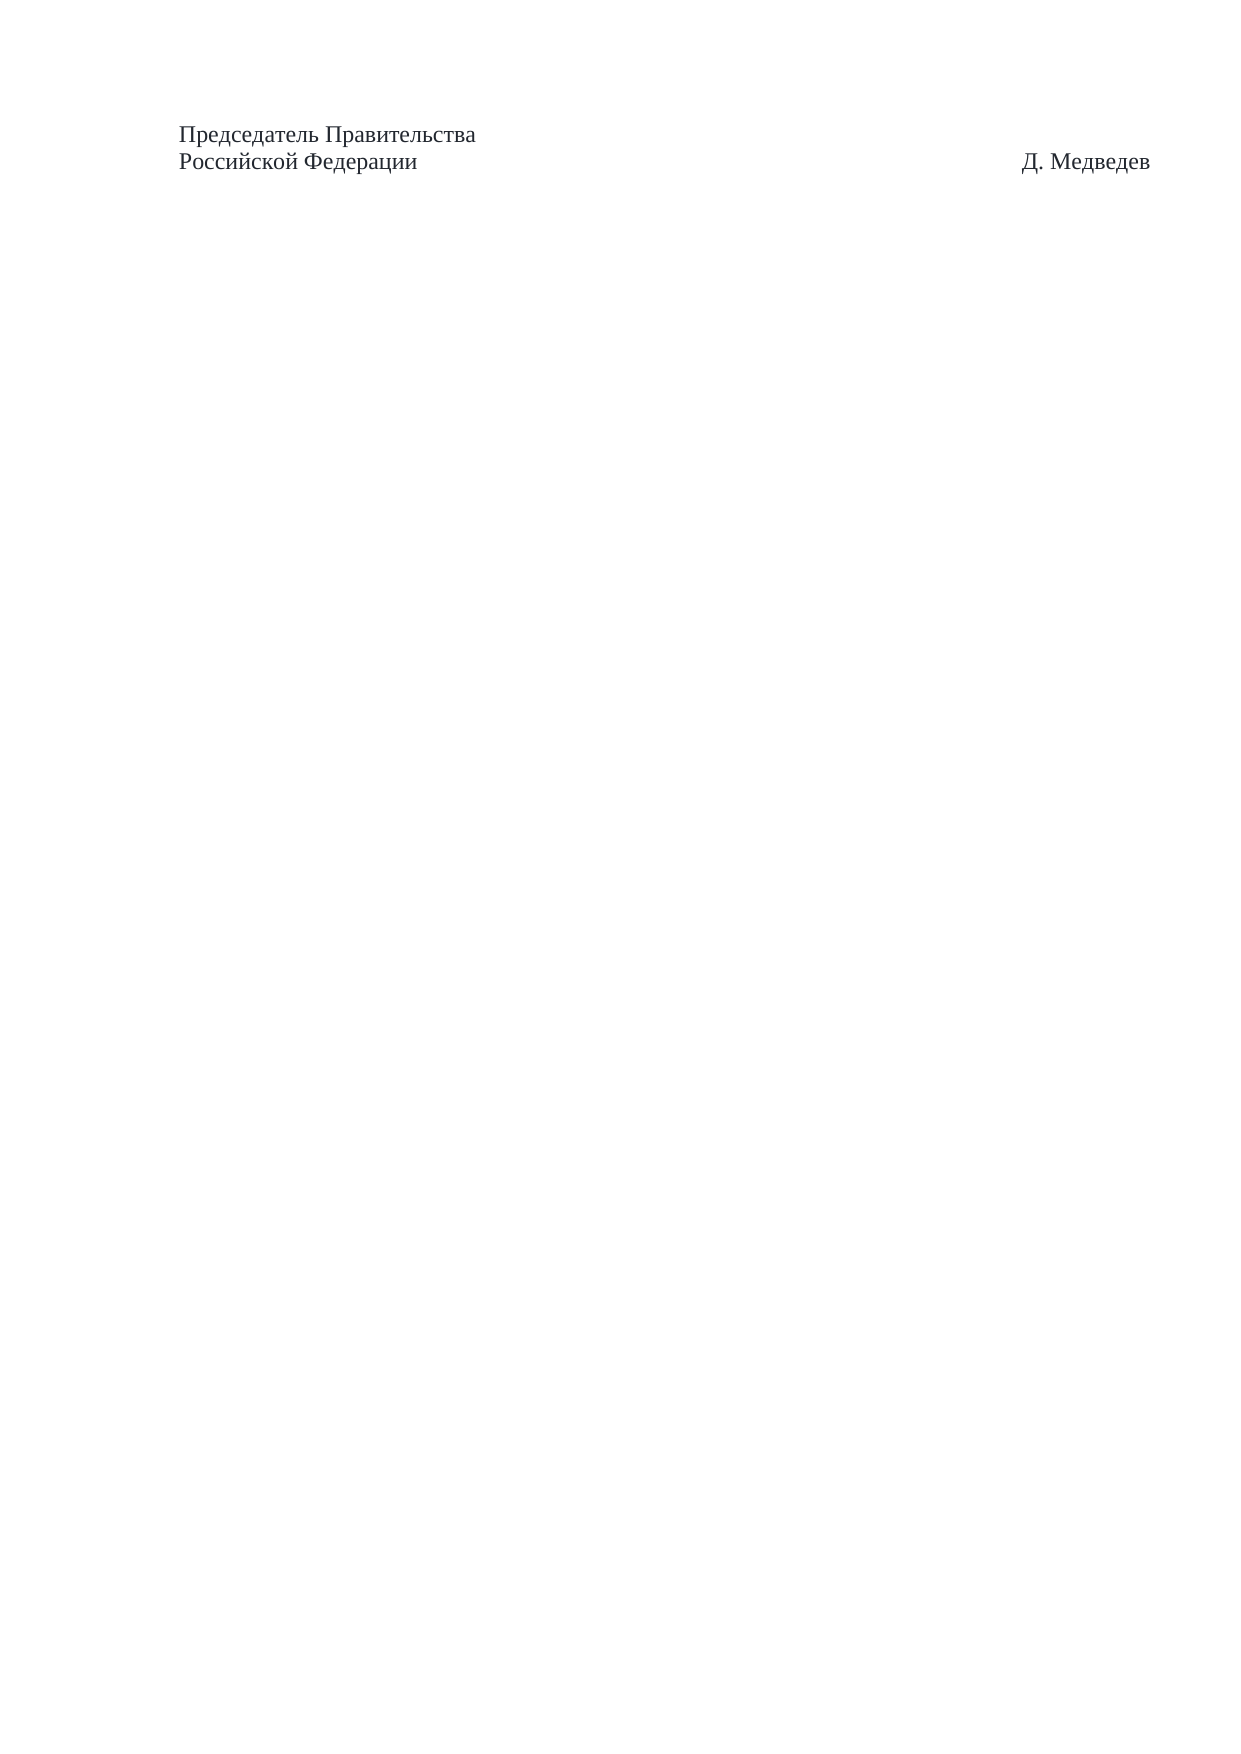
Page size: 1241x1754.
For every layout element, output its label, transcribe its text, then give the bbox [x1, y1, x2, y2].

table_header Председатель Правительства Российской Федерации [177, 118, 827, 176]
table_header Д. Медведев [827, 118, 1152, 176]
